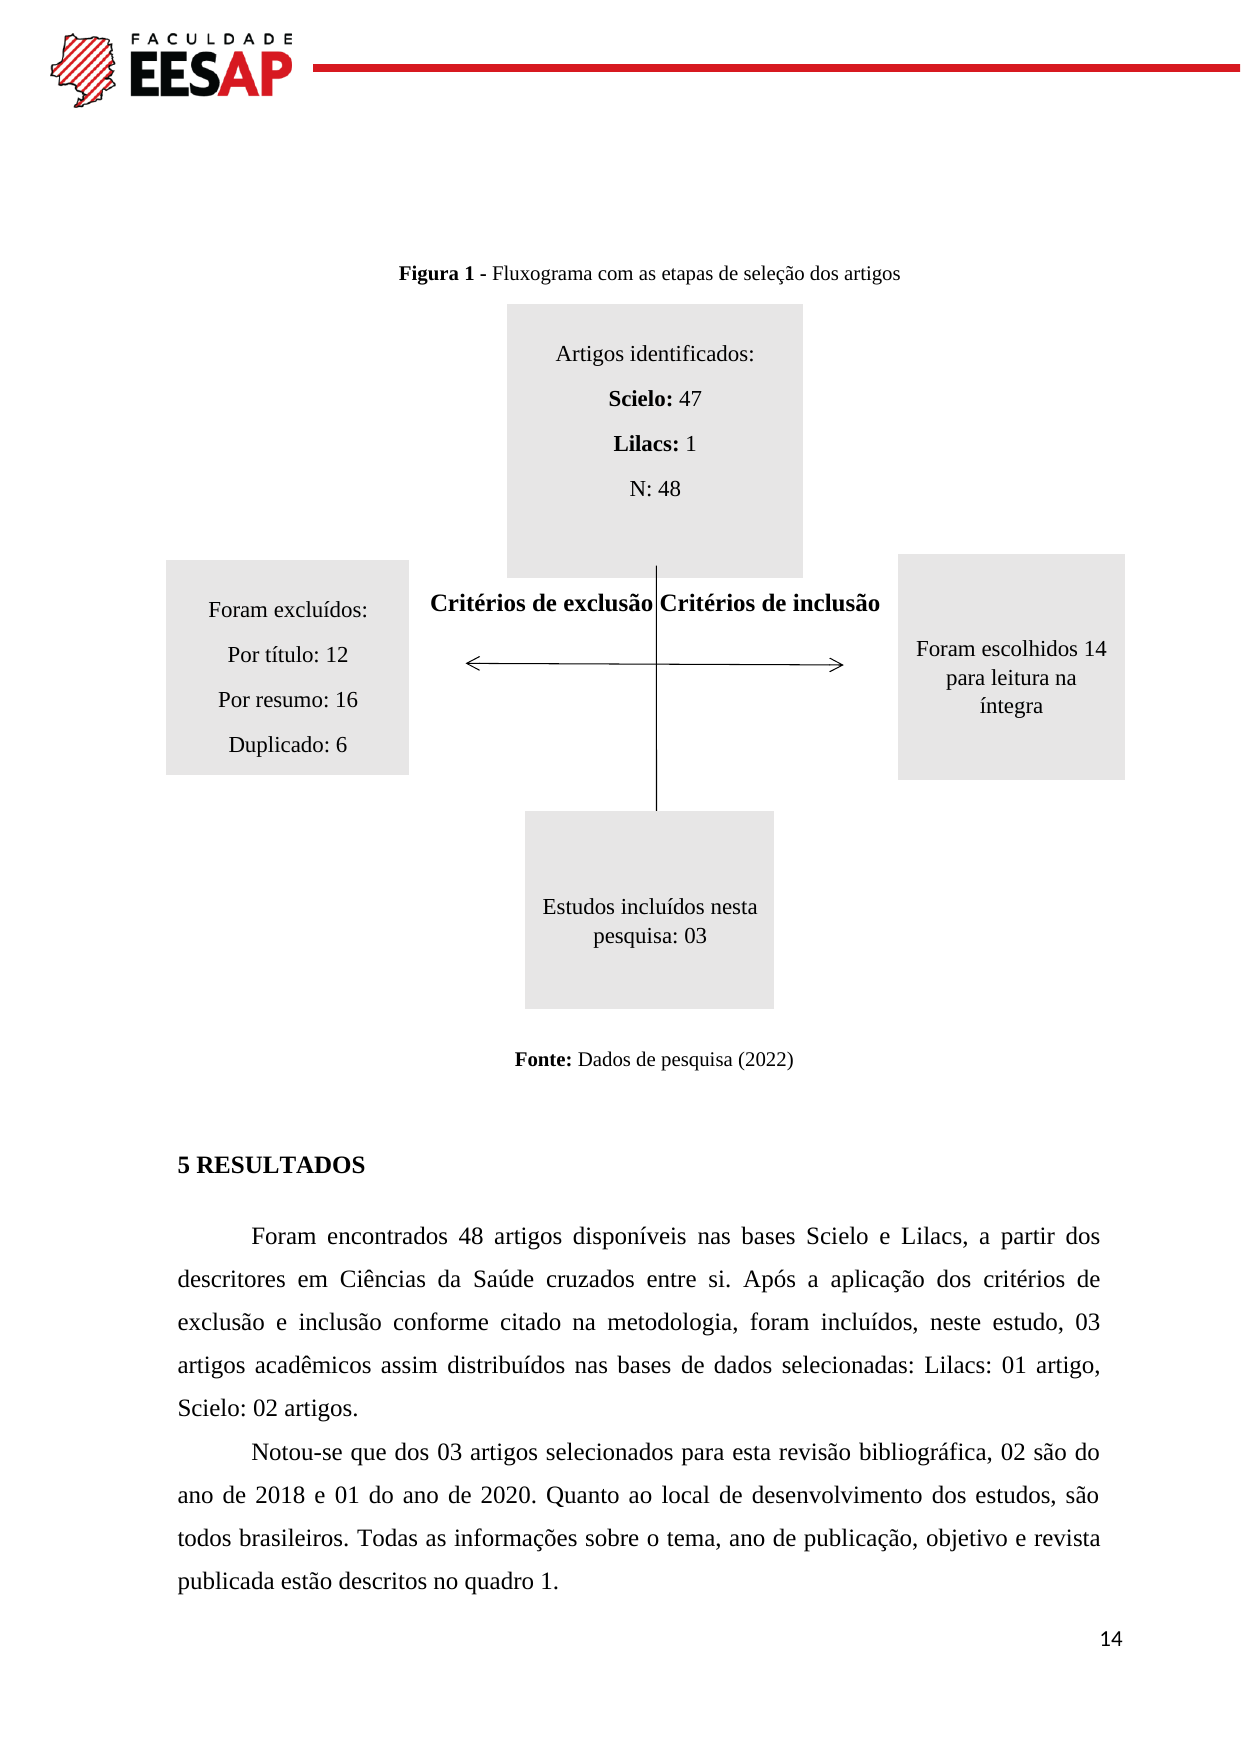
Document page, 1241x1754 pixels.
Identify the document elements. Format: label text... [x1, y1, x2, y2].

text Foram encontrados 48 artigos disponíveis nas bases Scielo e Lilacs, a partir dos descritores em Ciências da Saúde cruzados entre si. Após a aplicação dos critérios de exclusão e inclusão conforme citado na metodologia, foram incluídos, neste estudo, 03 artigos acadêmicos assim distribuídos nas bases de dados selecionadas: Lilacs: 01 artigo, Scielo: 02 artigos. [177, 1221, 1101, 1422]
text Critérios de exclusão Critérios de inclusão [409, 588, 655, 617]
text Notou-se que dos 03 artigos selecionados para esta revisão bibliográfica, 02 são do ano de 2018 e 01 do ano de 2020. Quanto ao local de desenvolvimento dos estudos, são todos brasileiros. Todas as informações sobre o tema, ano de publicação, objetivo e revista publicada estão descritos no quadro 1. [177, 1437, 1101, 1595]
text Critérios de exclusão Critérios de inclusão [657, 588, 898, 617]
text Figura 1 - Fluxograma com as etapas de seleção dos artigos [177, 261, 1122, 285]
picture [50, 33, 292, 108]
text 5 RESULTADOS [177, 1151, 1124, 1179]
text Fonte: Dados de pesquisa (2022) [177, 1047, 1101, 1071]
